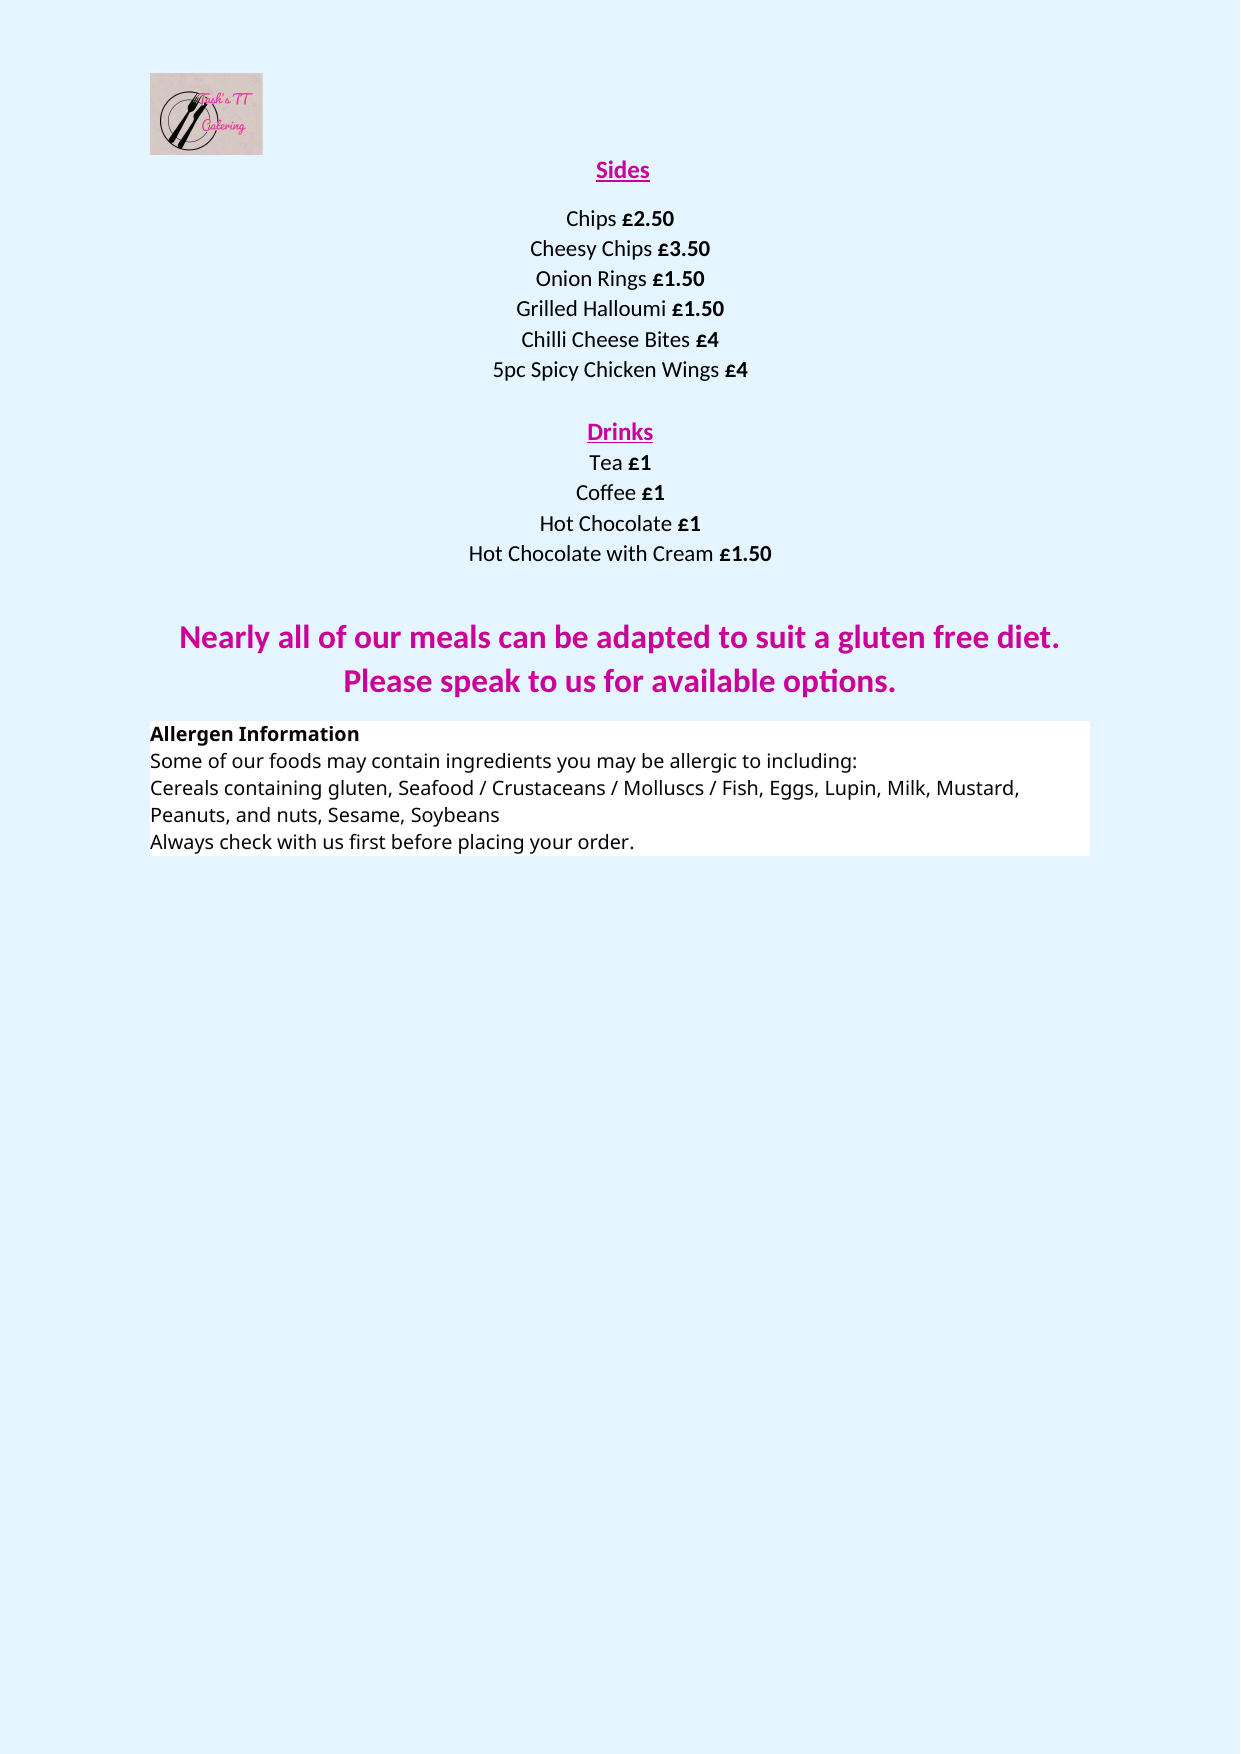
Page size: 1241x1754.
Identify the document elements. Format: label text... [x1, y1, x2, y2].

text Allergen Information [150, 721, 1090, 748]
text Cereals containing gluten, Seafood / Crustaceans / Molluscs / Fish, Eggs, Lupin, Milk, Mustard, Peanuts, and nuts, Sesame, Soybeans [150, 774, 1090, 828]
text Sides [150, 154, 1090, 185]
picture [150, 73, 263, 155]
text Chips £2.50 Cheesy Chips £3.50 Onion Rings £1.50 Grilled Halloumi £1.50 Chilli Cheese Bites £4 5pc Spicy Chicken Wings £4 Drinks Tea £1 Coffee £1 Hot Chocolate £1 Hot Chocolate with Cream £1.50 [150, 204, 1090, 597]
text Some of our foods may contain ingredients you may be allergic to including: [150, 748, 1090, 774]
text Nearly all of our meals can be adapted to suit a gluten free diet. Please speak to us for available options. [150, 616, 1090, 701]
text Always check with us first before placing your order. [150, 828, 1090, 856]
